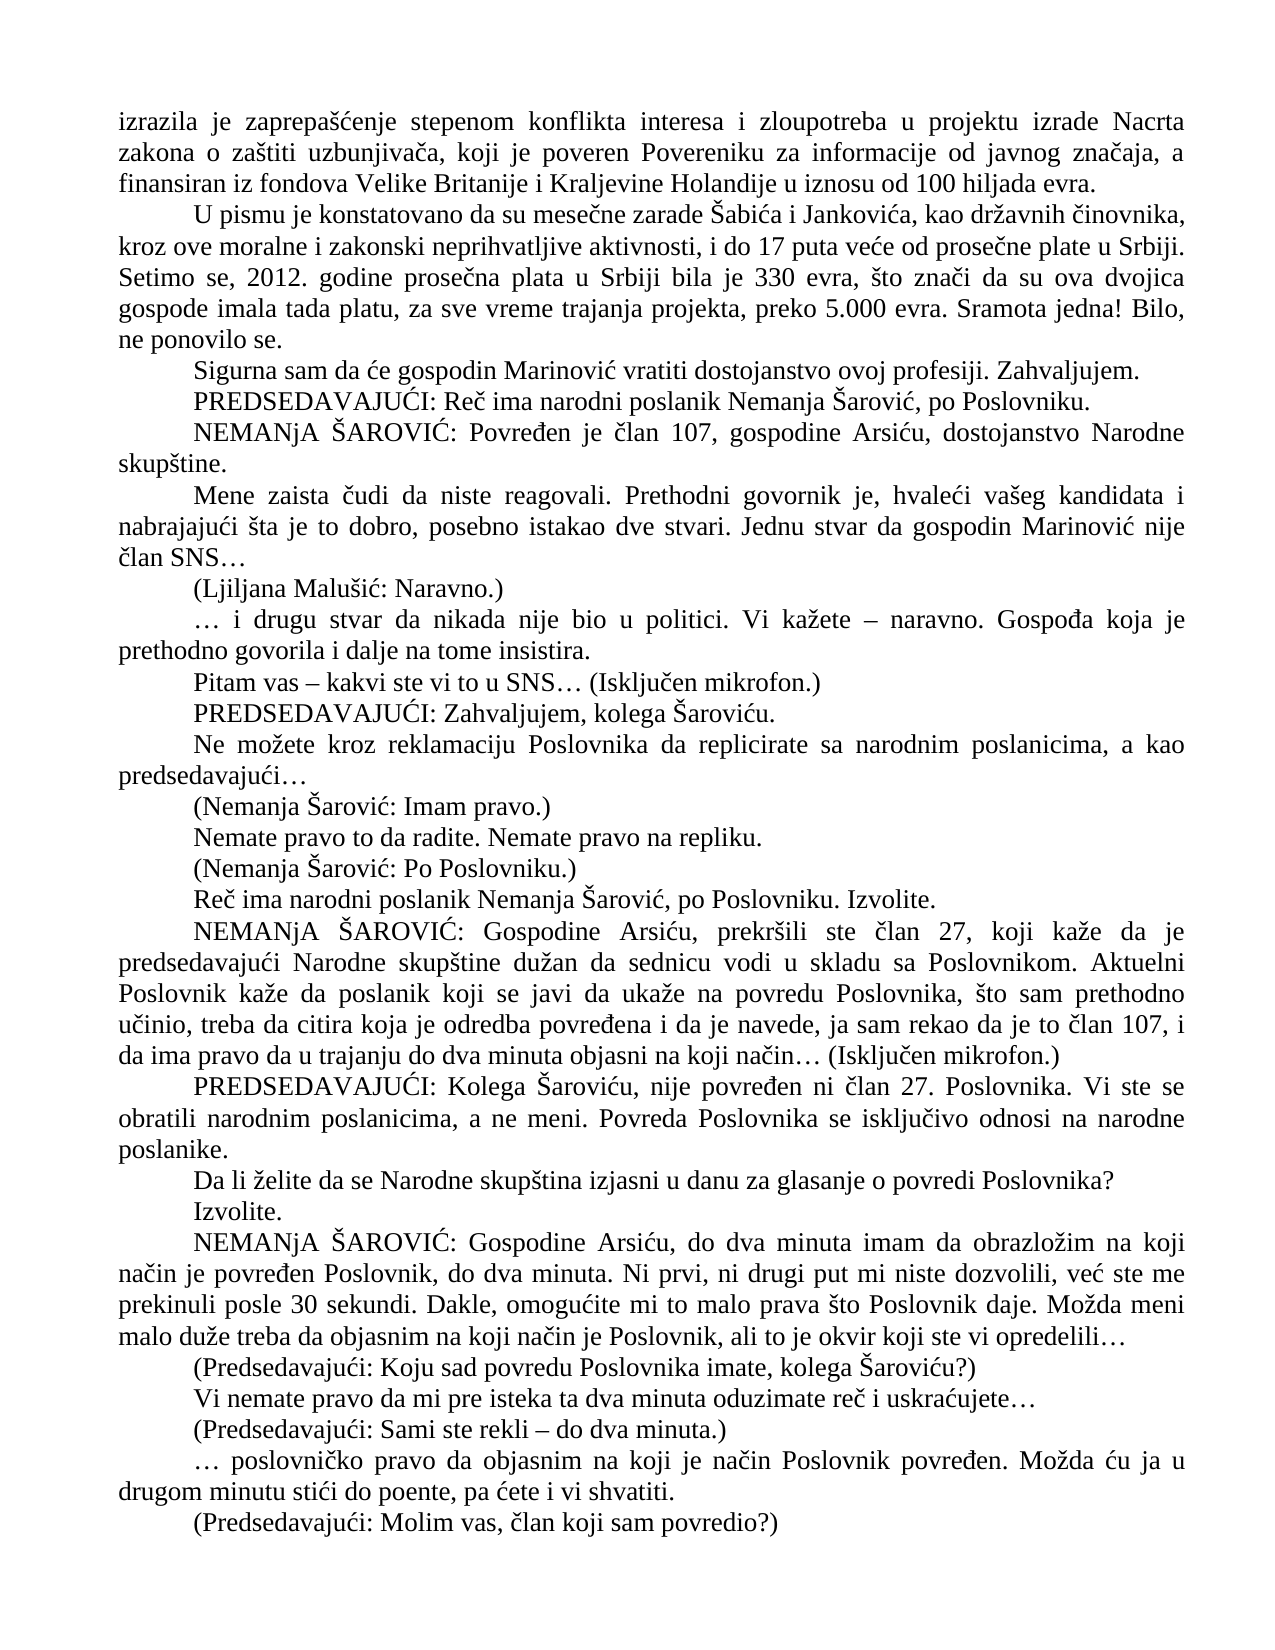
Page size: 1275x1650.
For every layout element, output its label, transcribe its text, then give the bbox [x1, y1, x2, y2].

text … poslovničko pravo da objasnim na koji je način Poslovnik povređen. Možda ću ja u drugom minutu stići do poente, pa ćete i vi shvatiti. [118, 1444, 1186, 1507]
text NEMANjA ŠAROVIĆ: Gospodine Arsiću, prekršili ste član 27, koji kaže da je predsedavajući Narodne skupštine dužan da sednicu vodi u skladu sa Poslovnikom. Aktuelni Poslovnik kaže da poslanik koji se javi da ukaže na povredu Poslovnika, što sam prethodno učinio, treba da citira koja je odredba povređena i da je navede, ja sam rekao da je to član 107, i da ima pravo da u trajanju do dva minuta objasni na koji način… (Isključen mikrofon.) [118, 915, 1186, 1071]
text Da li želite da se Narodne skupština izjasni u danu za glasanje o povredi Poslovnika? [118, 1164, 1186, 1195]
text … i drugu stvar da nikada nije bio u politici. Vi kažete – naravno. Gospođa koja je prethodno govorila i dalje na tome insistira. [118, 603, 1186, 666]
text Pitam vas – kakvi ste vi to u SNS… (Isključen mikrofon.) [118, 666, 1186, 697]
text (Nemanja Šarović: Imam pravo.) [118, 790, 1186, 821]
text (Nemanja Šarović: Po Poslovniku.) [118, 852, 1186, 884]
text Sigurna sam da će gospodin Marinović vratiti dostojanstvo ovoj profesiji. Zahvaljujem. [118, 354, 1186, 385]
text (Ljiljana Malušić: Naravno.) [118, 572, 1186, 603]
text NEMANjA ŠAROVIĆ: Povređen je član 107, gospodine Arsiću, dostojanstvo Narodne skupštine. [118, 416, 1186, 479]
text NEMANjA ŠAROVIĆ: Gospodine Arsiću, do dva minuta imam da obrazložim na koji način je povređen Poslovnik, do dva minuta. Ni prvi, ni drugi put mi niste dozvolili, već ste me prekinuli posle 30 sekundi. Dakle, omogućite mi to malo prava što Poslovnik daje. Možda meni malo duže treba da objasnim na koji način je Poslovnik, ali to je okvir koji ste vi opredelili… [118, 1226, 1186, 1351]
text Reč ima narodni poslanik Nemanja Šarović, po Poslovniku. Izvolite. [118, 884, 1186, 915]
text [118, 105, 1186, 198]
text U pismu je konstatovano da su mesečne zarade Šabića i Jankovića, kao državnih činovnika, kroz ove moralne i zakonski neprihvatljive aktivnosti, i do 17 puta veće od prosečne plate u Srbiji. Setimo se, 2012. godine prosečna plata u Srbiji bila je 330 evra, što znači da su ova dvojica gospode imala tada platu, za sve vreme trajanja projekta, preko 5.000 evra. Sramota jedna! Bilo, ne ponovilo se. [118, 198, 1186, 354]
text (Predsedavajući: Koju sad povredu Poslovnika imate, kolega Šaroviću?) [118, 1351, 1186, 1382]
text PREDSEDAVAJUĆI: Kolega Šaroviću, nije povređen ni član 27. Poslovnika. Vi ste se obratili narodnim poslanicima, a ne meni. Povreda Poslovnika se isključivo odnosi na narodne poslanike. [118, 1071, 1186, 1164]
text (Predsedavajući: Sami ste rekli – do dva minuta.) [118, 1413, 1186, 1444]
text Izvolite. [118, 1195, 1186, 1226]
text PREDSEDAVAJUĆI: Zahvaljujem, kolega Šaroviću. [118, 697, 1186, 728]
text (Predsedavajući: Molim vas, član koji sam povredio?) [118, 1507, 1186, 1538]
text Nemate pravo to da radite. Nemate pravo na repliku. [118, 821, 1186, 852]
text Mene zaista čudi da niste reagovali. Prethodni govornik je, hvaleći vašeg kandidata i nabrajajući šta je to dobro, posebno istakao dve stvari. Jednu stvar da gospodin Marinović nije član SNS… [118, 479, 1186, 572]
text PREDSEDAVAJUĆI: Reč ima narodni poslanik Nemanja Šarović, po Poslovniku. [118, 385, 1186, 416]
text Vi nemate pravo da mi pre isteka ta dva minuta oduzimate reč i uskraćujete… [118, 1382, 1186, 1413]
text Ne možete kroz reklamaciju Poslovnika da replicirate sa narodnim poslanicima, a kao predsedavajući… [118, 728, 1186, 790]
